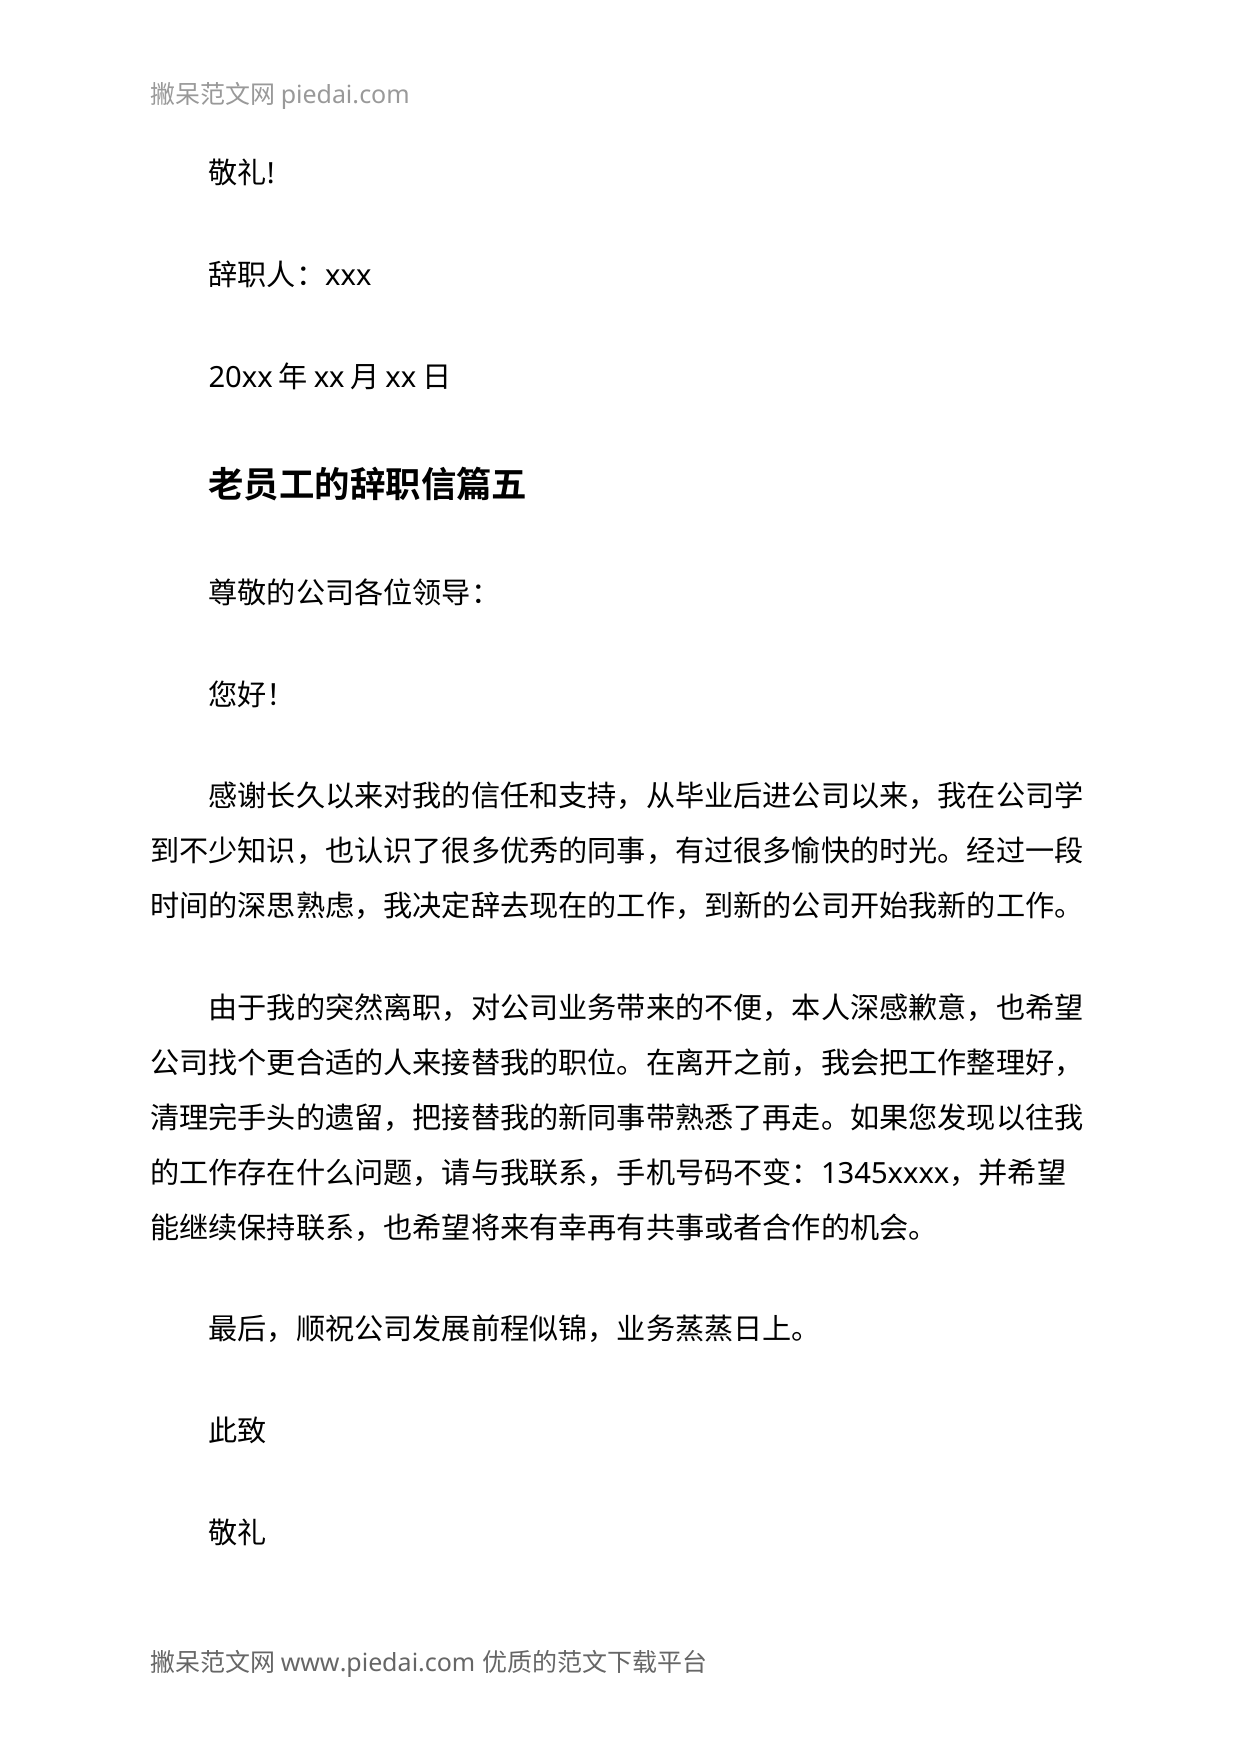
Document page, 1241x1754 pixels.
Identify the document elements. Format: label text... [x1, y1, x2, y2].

text 辞职人：xxx [150, 252, 1090, 294]
text 20xx年xx月xx日 [150, 354, 1090, 396]
text 由于我的突然离职，对公司业务带来的不便，本人深感歉意，也希望公司找个更合适的人来接替我的职位。在离开之前，我会把工作整理好，清理完手头的遗留，把接替我的新同事带熟悉了再走。如果您发现以往我的工作存在什么问题，请与我联系，手机号码不变：1345xxxx，并希望能继续保持联系，也希望将来有幸再有共事或者合作的机会。 [150, 984, 1090, 1246]
text 敬礼 [150, 1509, 1090, 1552]
text 敬礼! [150, 150, 1090, 192]
text 感谢长久以来对我的信任和支持，从毕业后进公司以来，我在公司学到不少知识，也认识了很多优秀的同事，有过很多愉快的时光。经过一段时间的深思熟虑，我决定辞去现在的工作，到新的公司开始我新的工作。 [150, 773, 1090, 925]
text 尊敬的公司各位领导： [150, 569, 1090, 612]
text 您好！ [150, 671, 1090, 713]
text 此致 [150, 1408, 1090, 1450]
text 老员工的辞职信篇五 [150, 456, 1090, 507]
text 最后，顺祝公司发展前程似锦，业务蒸蒸日上。 [150, 1306, 1090, 1348]
